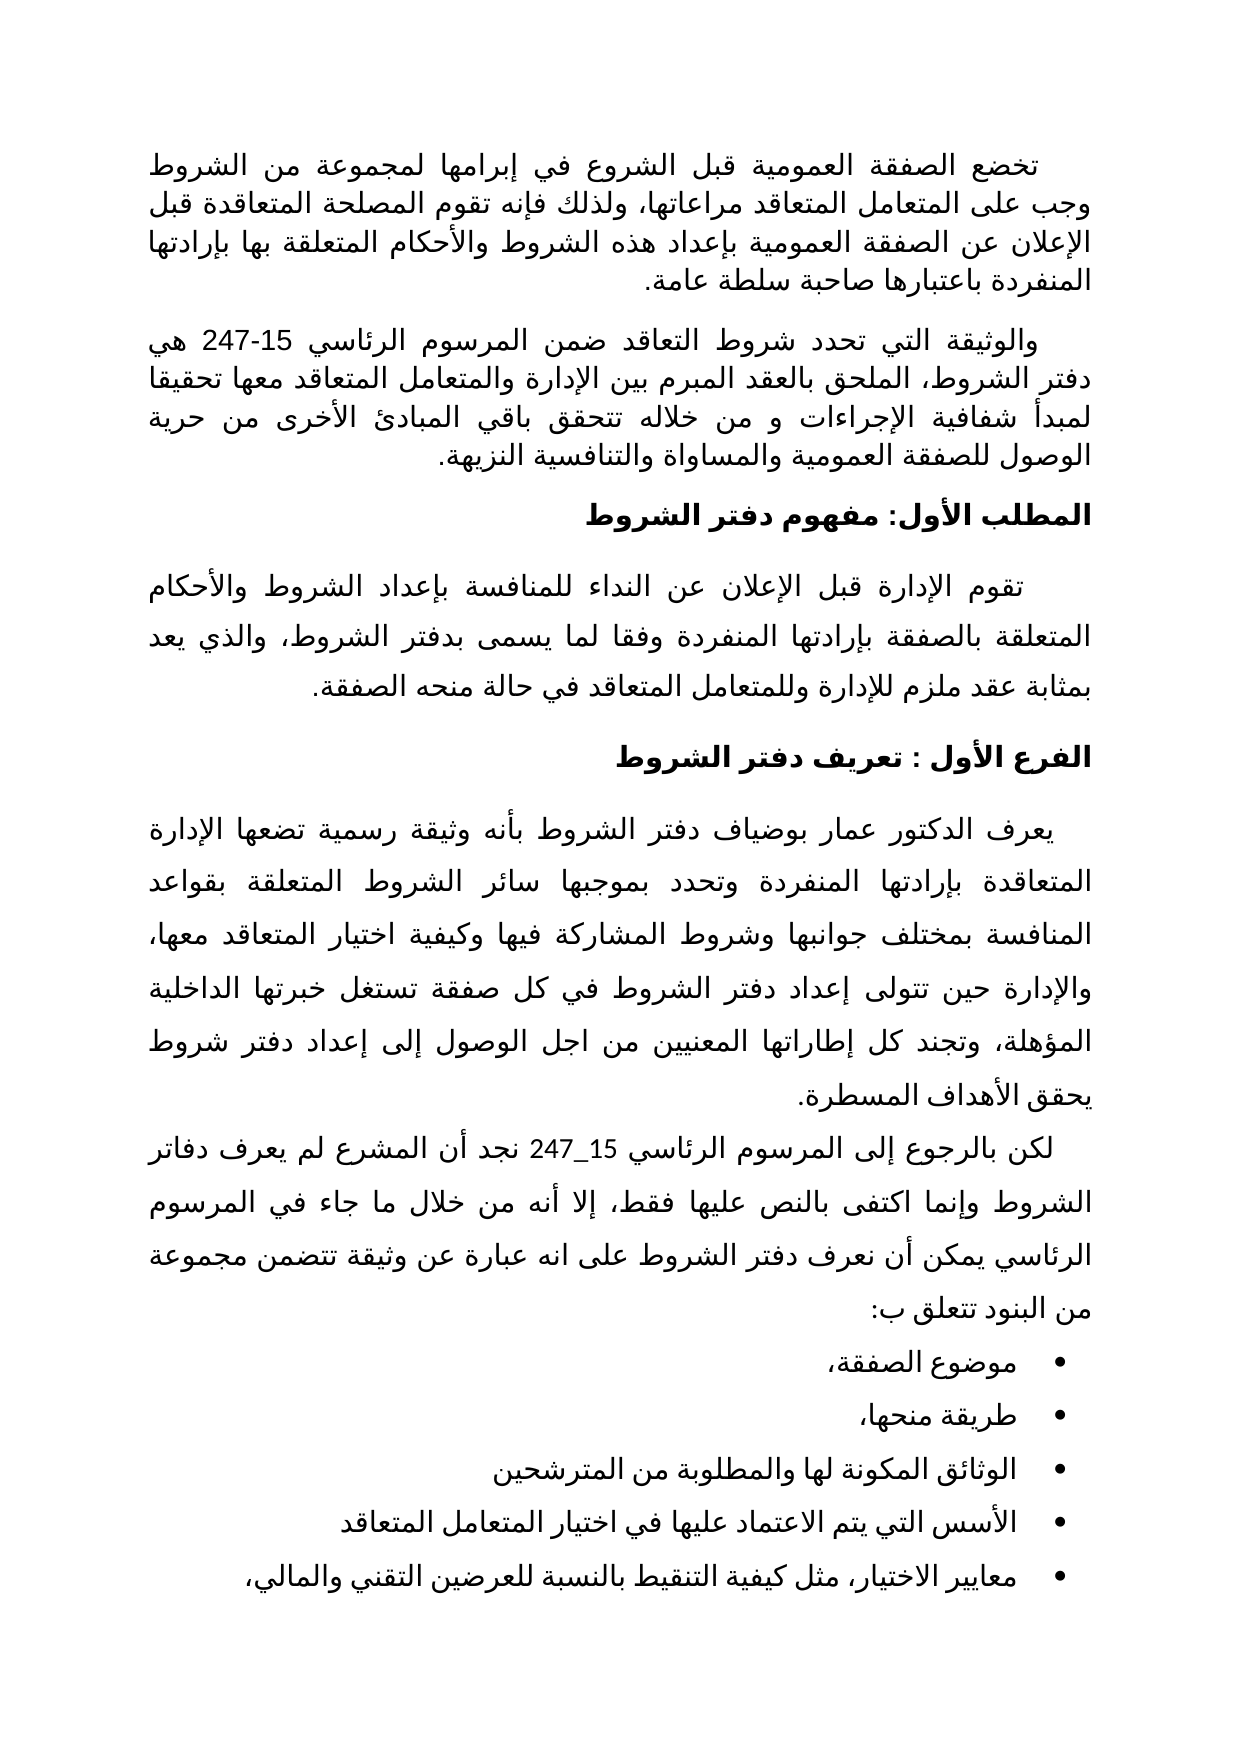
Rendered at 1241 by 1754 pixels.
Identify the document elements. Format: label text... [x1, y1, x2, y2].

text تقوم الإدارة قبل الإعلان عن النداء للمنافسة بإعداد الشروط والأحكام المتعلقة بالصفقة بإرادتها المنفردة وفقا لما يسمى بدفتر الشروط، والذي يعد بمثابة عقد ملزم للإدارة وللمتعامل المتعاقد في حالة منحه الصفقة. [148, 569, 1093, 703]
text الفرع الأول : تعريف دفتر الشروط [148, 741, 1093, 774]
list معايير الاختيار، مثل كيفية التنقيط بالنسبة للعرضين التقني والمالي، [148, 1558, 1055, 1593]
text المطلب الأول: مفهوم دفتر الشروط [148, 498, 1093, 531]
text يعرف الدكتور عمار بوضياف دفتر الشروط بأنه وثيقة رسمية تضعها الإدارة المتعاقدة بإرادتها المنفردة وتحدد بموجبها سائر الشروط المتعلقة بقواعد المنافسة بمختلف جوانبها وشروط المشاركة فيها وكيفية اختيار المتعاقد معها، والإدارة حين تتولى إعداد دفتر الشروط في كل صفقة تستغل خبرتها الداخلية المؤهلة، وتجند كل إطاراتها المعنيين من اجل الوصول إلى إعداد دفتر شروط يحقق الأهداف المسطرة. [148, 812, 1093, 1112]
text لكن بالرجوع إلى المرسوم الرئاسي 15_247 نجد أن المشرع لم يعرف دفاتر الشروط وإنما اكتفى بالنص عليها فقط، إلا أنه من خلال ما جاء في المرسوم الرئاسي يمكن أن نعرف دفتر الشروط على انه عبارة عن وثيقة تتضمن مجموعة من البنود تتعلق ب: [148, 1130, 1093, 1326]
text تخضع الصفقة العمومية قبل الشروع في إبرامها لمجموعة من الشروط وجب على المتعامل المتعاقد مراعاتها، ولذلك فإنه تقوم المصلحة المتعاقدة قبل الإعلان عن الصفقة العمومية بإعداد هذه الشروط والأحكام المتعلقة بها بإرادتها المنفردة باعتبارها صاحبة سلطة عامة. [148, 148, 1093, 297]
list موضوع الصفقة، [148, 1344, 1055, 1379]
list الوثائق المكونة لها والمطلوبة من المترشحين [148, 1451, 1055, 1486]
list طريقة منحها، [148, 1397, 1055, 1433]
text والوثيقة التي تحدد شروط التعاقد ضمن المرسوم الرئاسي 15-247 هي دفتر الشروط، الملحق بالعقد المبرم بين الإدارة والمتعامل المتعاقد معها تحقيقا لمبدأ شفافية الإجراءات و من خلاله تتحقق باقي المبادئ الأخرى من حرية الوصول للصفقة العمومية والمساواة والتنافسية النزيهة. [148, 323, 1093, 472]
list الأسس التي يتم الاعتماد عليها في اختيار المتعامل المتعاقد [148, 1504, 1055, 1540]
